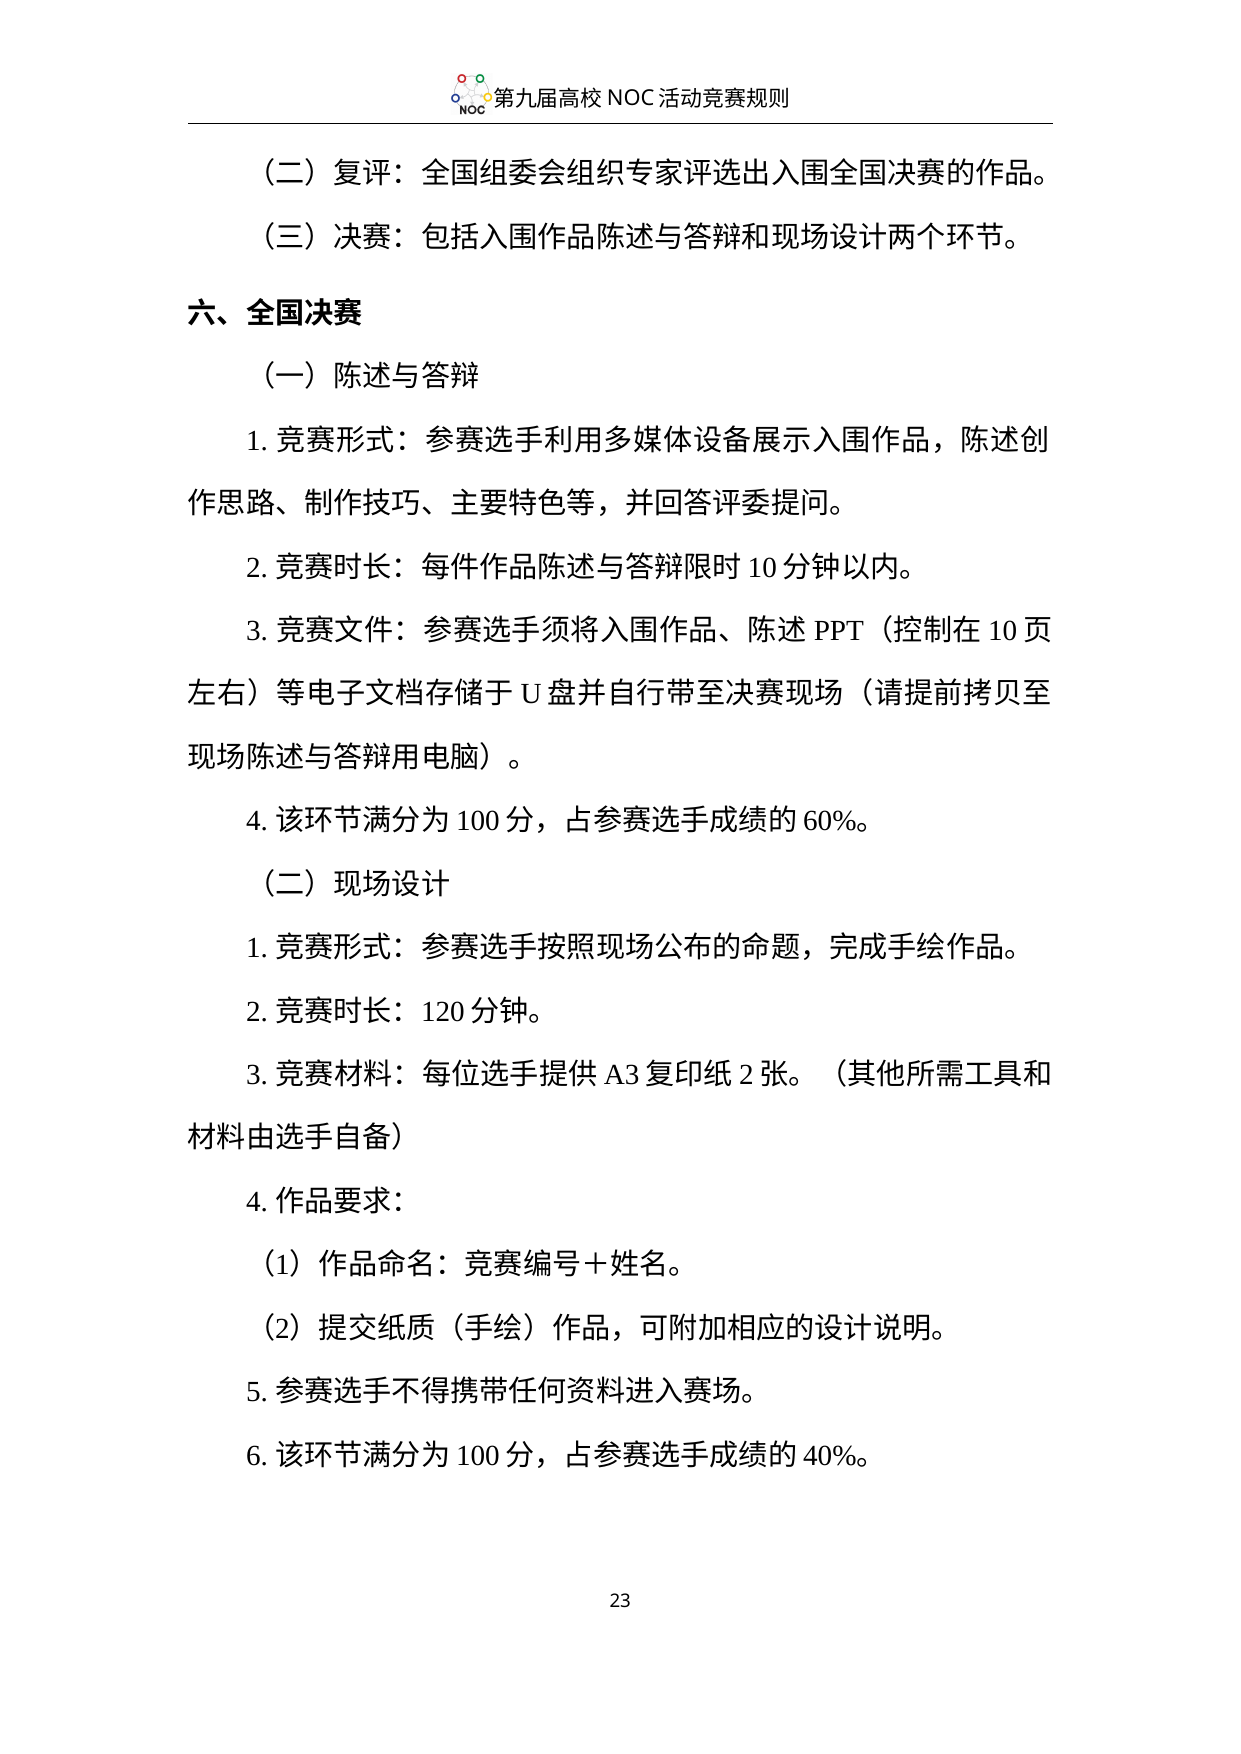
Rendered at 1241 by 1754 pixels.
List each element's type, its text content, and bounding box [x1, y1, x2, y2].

text 2. 竞赛时长：每件作品陈述与答辩限时10分钟以内。 [187, 543, 1053, 585]
text 3. 竞赛材料：每位选手提供A3复印纸2张。（其他所需工具和材料由选手自备） [187, 1051, 1053, 1156]
text （三）决赛：包括入围作品陈述与答辩和现场设计两个环节。 [187, 213, 1053, 256]
text （一）陈述与答辩 [187, 353, 1053, 395]
subtitle 六、全国决赛 [187, 289, 1053, 332]
picture [450, 73, 493, 115]
text 5. 参赛选手不得携带任何资料进入赛场。 [187, 1368, 1053, 1410]
text 4. 作品要求： [187, 1177, 1053, 1220]
text （二）复评：全国组委会组织专家评选出入围全国决赛的作品。 [187, 150, 1053, 192]
text 2. 竞赛时长：120分钟。 [187, 987, 1053, 1029]
text 4. 该环节满分为100分，占参赛选手成绩的60%。 [187, 797, 1053, 839]
text 6. 该环节满分为100分，占参赛选手成绩的40%。 [187, 1431, 1053, 1473]
text 3. 竞赛文件：参赛选手须将入围作品、陈述PPT（控制在10页左右）等电子文档存储于U盘并自行带至决赛现场（请提前拷贝至现场陈述与答辩用电脑）。 [187, 607, 1053, 776]
text （2）提交纸质（手绘）作品，可附加相应的设计说明。 [187, 1304, 1053, 1347]
text （1）作品命名：竞赛编号＋姓名。 [187, 1241, 1053, 1283]
text 1. 竞赛形式：参赛选手利用多媒体设备展示入围作品，陈述创作思路、制作技巧、主要特色等，并回答评委提问。 [187, 416, 1053, 522]
text （二）现场设计 [187, 860, 1053, 903]
text 1. 竞赛形式：参赛选手按照现场公布的命题，完成手绘作品。 [187, 924, 1053, 966]
